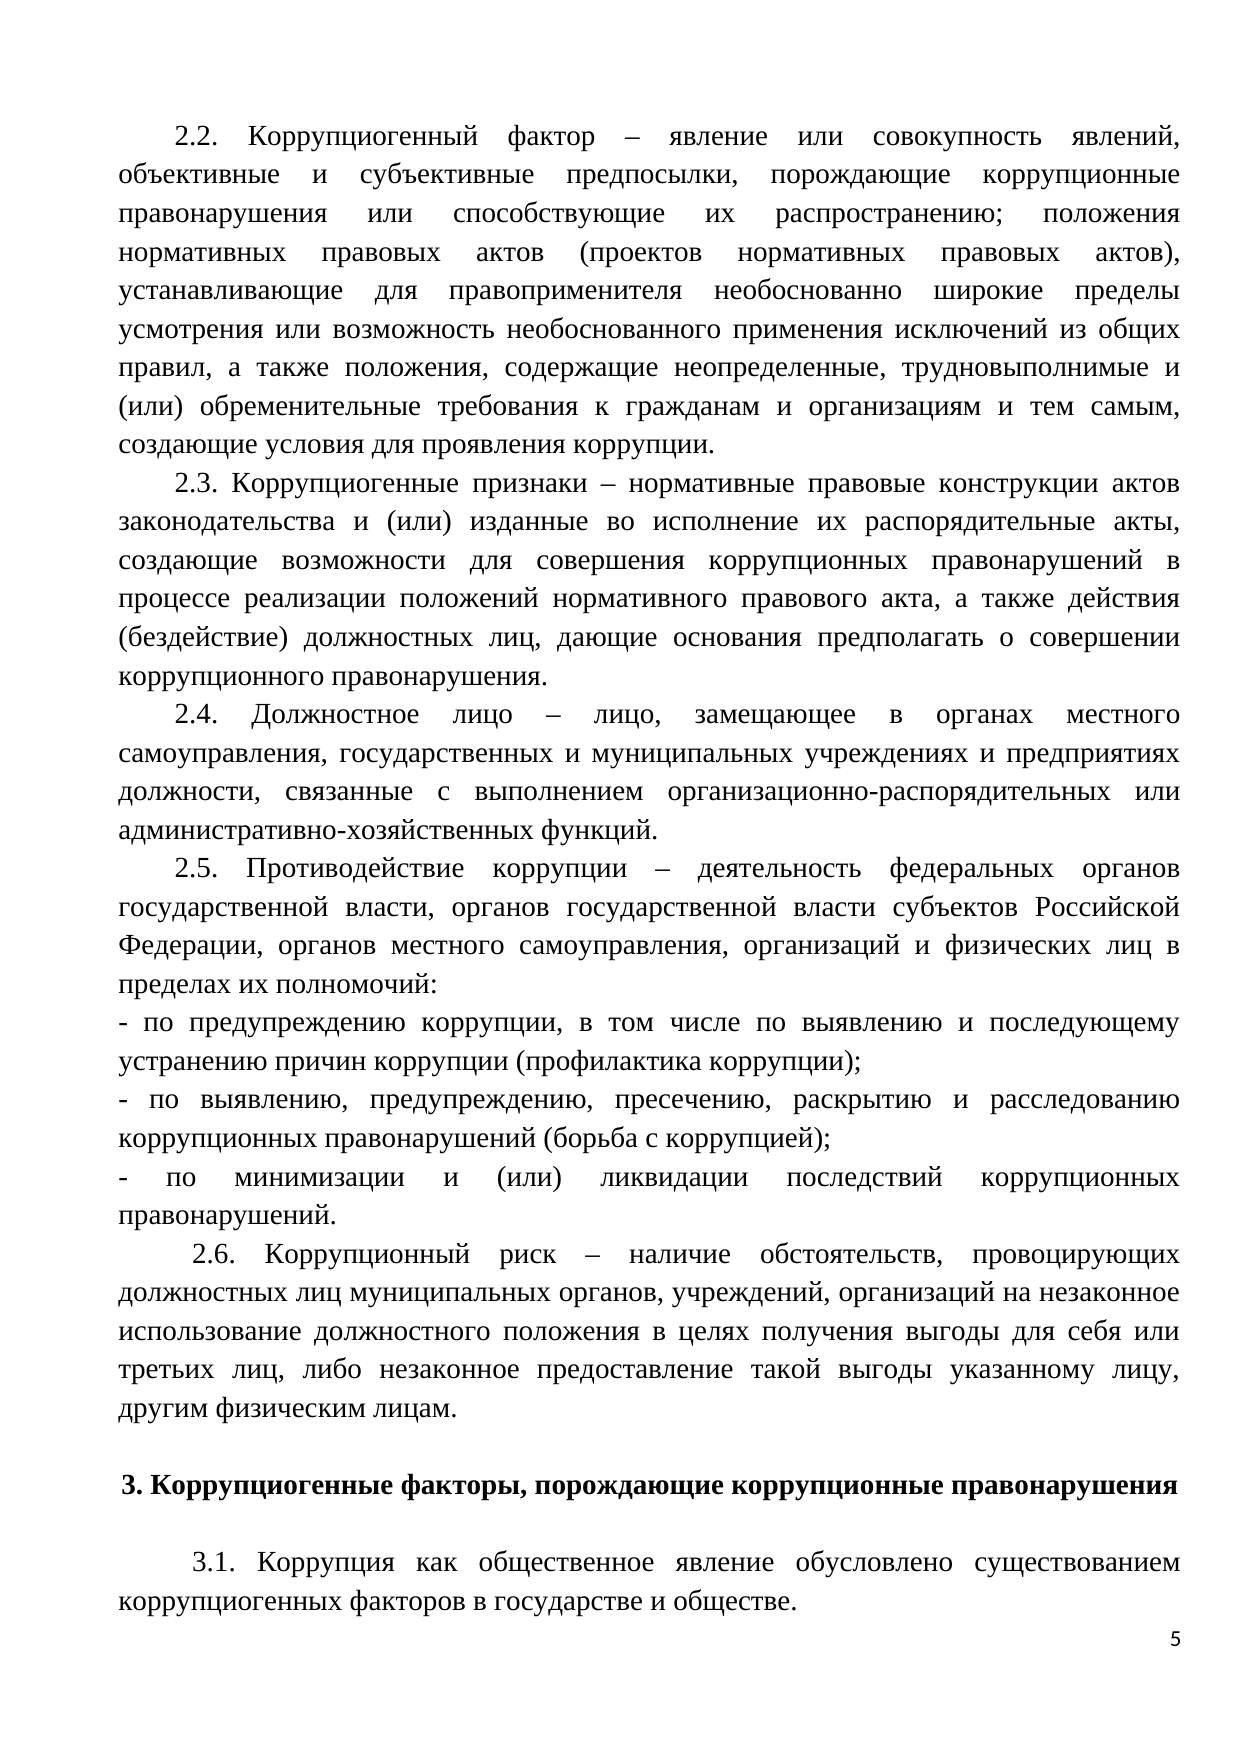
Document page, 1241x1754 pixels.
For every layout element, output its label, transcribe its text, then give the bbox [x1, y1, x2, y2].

text 2.3. Коррупциогенные признаки – нормативные правовые конструкции актов законодательства и (или) изданные во исполнение их распорядительные акты, создающие возможности для совершения коррупционных правонарушений в процессе реализации положений нормативного правового акта, а также действия (бездействие) должностных лиц, дающие основания предполагать о совершении коррупционного правонарушения. [118, 465, 1181, 691]
text 2.6. Коррупционный риск – наличие обстоятельств, провоцирующих должностных лиц муниципальных органов, учреждений, организаций на незаконное использование должностного положения в целях получения выгоды для себя или третьих лиц, либо незаконное предоставление такой выгоды указанному лицу, другим физическим лицам. [118, 1236, 1181, 1423]
text - по выявлению, предупреждению, пресечению, раскрытию и расследованию коррупционных правонарушений (борьба с коррупцией); [118, 1082, 1181, 1154]
text 3.1. Коррупция как общественное явление обусловлено существованием коррупциогенных факторов в государстве и обществе. [118, 1544, 1181, 1616]
text 2.2. Коррупциогенный фактор – явление или совокупность явлений, объективные и субъективные предпосылки, порождающие коррупционные правонарушения или способствующие их распространению; положения нормативных правовых актов (проектов нормативных правовых актов), устанавливающие для правоприменителя необоснованно широкие пределы усмотрения или возможность необоснованного применения исключений из общих правил, а также положения, содержащие неопределенные, трудновыполнимые и (или) обременительные требования к гражданам и организациям и тем самым, создающие условия для проявления коррупции. [118, 118, 1181, 460]
text - по предупреждению коррупции, в том числе по выявлению и последующему устранению причин коррупции (профилактика коррупции); [118, 1004, 1181, 1077]
text 2.4. Должностное лицо – лицо, замещающее в органах местного самоуправления, государственных и муниципальных учреждениях и предприятиях должности, связанные с выполнением организационно-распорядительных или административно-хозяйственных функций. [118, 696, 1181, 845]
text 3. Коррупциогенные факторы, порождающие коррупционные правонарушения [118, 1467, 1181, 1501]
text 2.5. Противодействие коррупции – деятельность федеральных органов государственной власти, органов государственной власти субъектов Российской Федерации, органов местного самоуправления, организаций и физических лиц в пределах их полномочий: [118, 850, 1181, 999]
text - по минимизации и (или) ликвидации последствий коррупционных правонарушений. [118, 1159, 1181, 1231]
